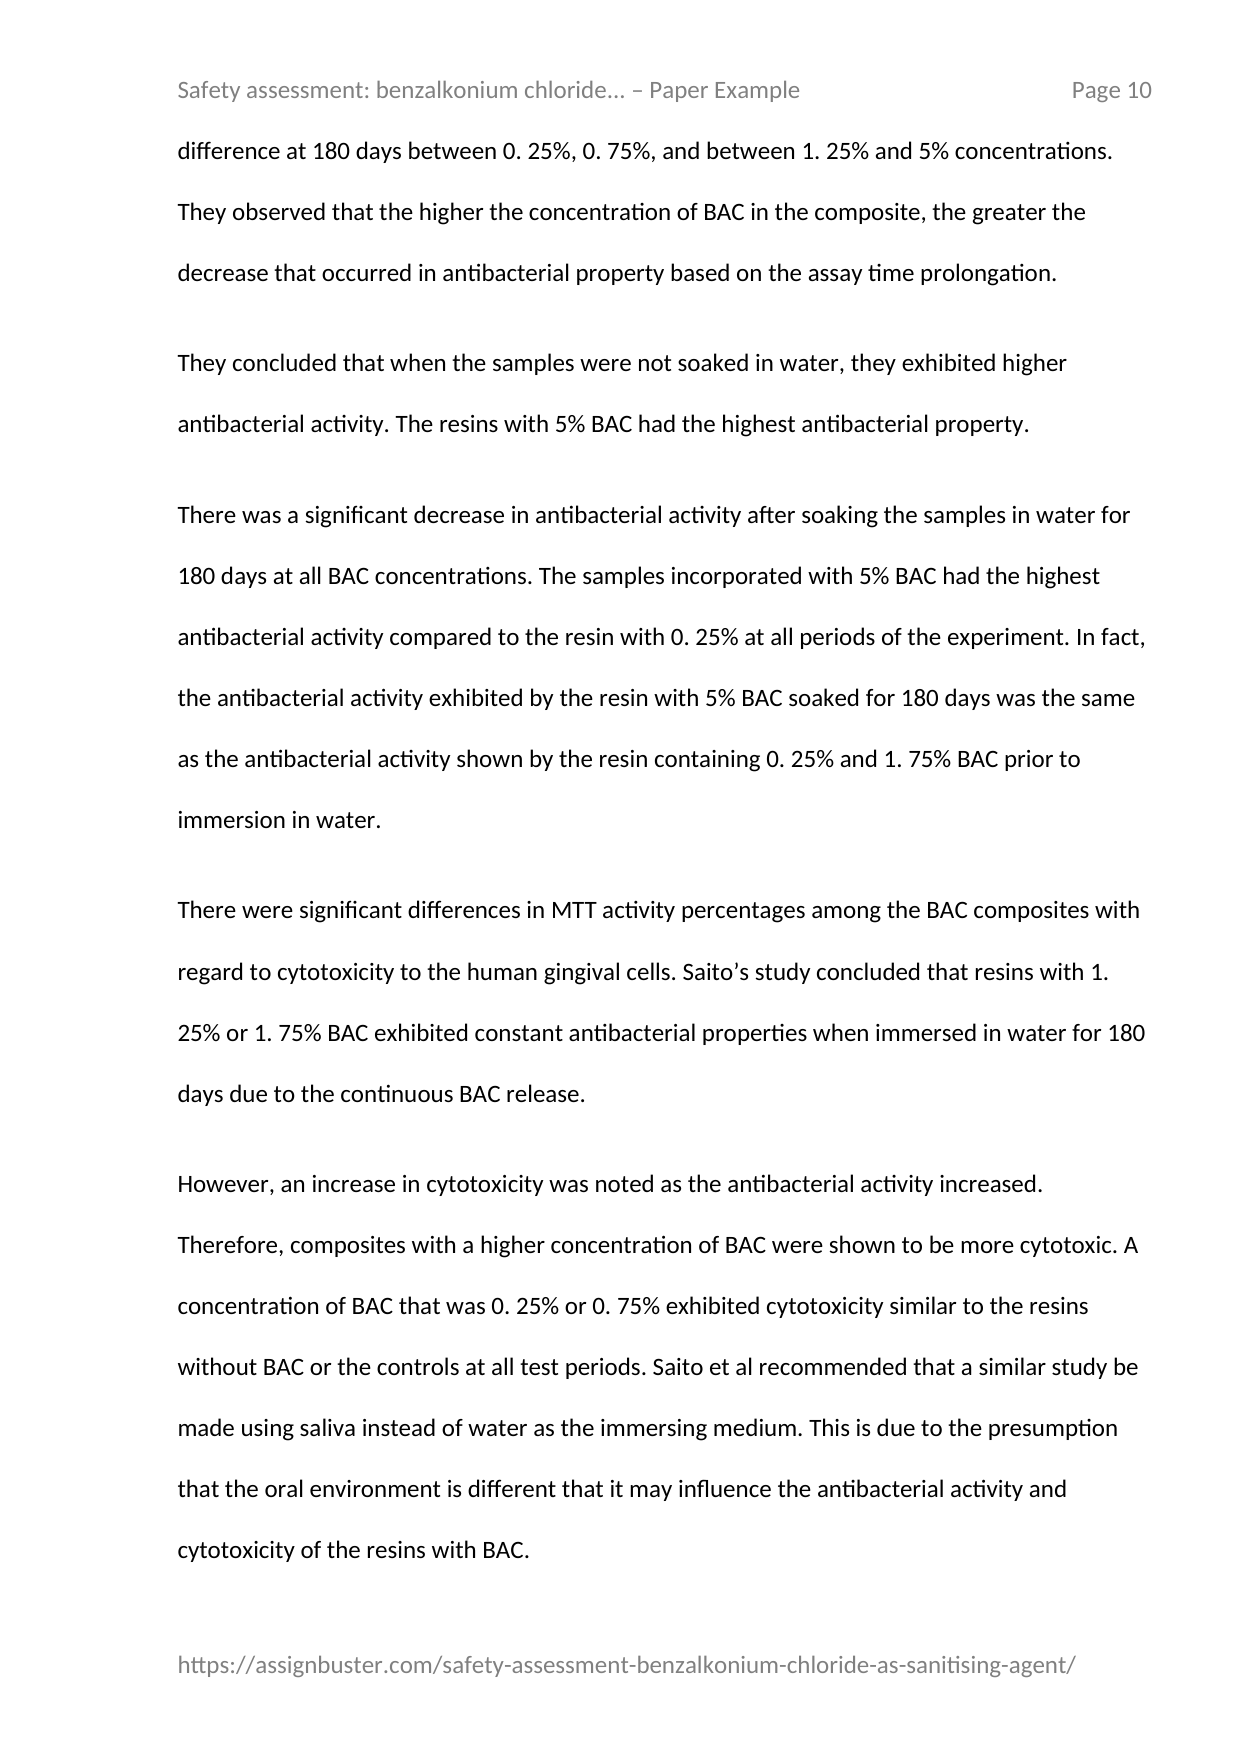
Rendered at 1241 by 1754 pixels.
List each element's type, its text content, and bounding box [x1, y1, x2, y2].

text However, an increase in cytotoxicity was noted as the antibacterial activity increased. Therefore, composites with a higher concentration of BAC were shown to be more cytotoxic. A concentration of BAC that was 0. 25% or 0. 75% exhibited cytotoxicity similar to the resins without BAC or the controls at all test periods. Saito et al recommended that a similar study be made using saliva instead of water as the immersing medium. This is due to the presumption that the oral environment is different that it may influence the antibacterial activity and cytotoxicity of the resins with BAC. [177, 1168, 1152, 1565]
text They concluded that when the samples were not soaked in water, they exhibited higher antibacterial activity. The resins with 5% BAC had the highest antibacterial property. [177, 347, 1152, 439]
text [177, 135, 1152, 287]
text There was a significant decrease in antibacterial activity after soaking the samples in water for 180 days at all BAC concentrations. The samples incorporated with 5% BAC had the highest antibacterial activity compared to the resin with 0. 25% at all periods of the experiment. In fact, the antibacterial activity exhibited by the resin with 5% BAC soaked for 180 days was the same as the antibacterial activity shown by the resin containing 0. 25% and 1. 75% BAC prior to immersion in water. [177, 499, 1152, 835]
text There were significant differences in MTT activity percentages among the BAC composites with regard to cytotoxicity to the human gingival cells. Saito’s study concluded that resins with 1. 25% or 1. 75% BAC exhibited constant antibacterial properties when immersed in water for 180 days due to the continuous BAC release. [177, 895, 1152, 1108]
